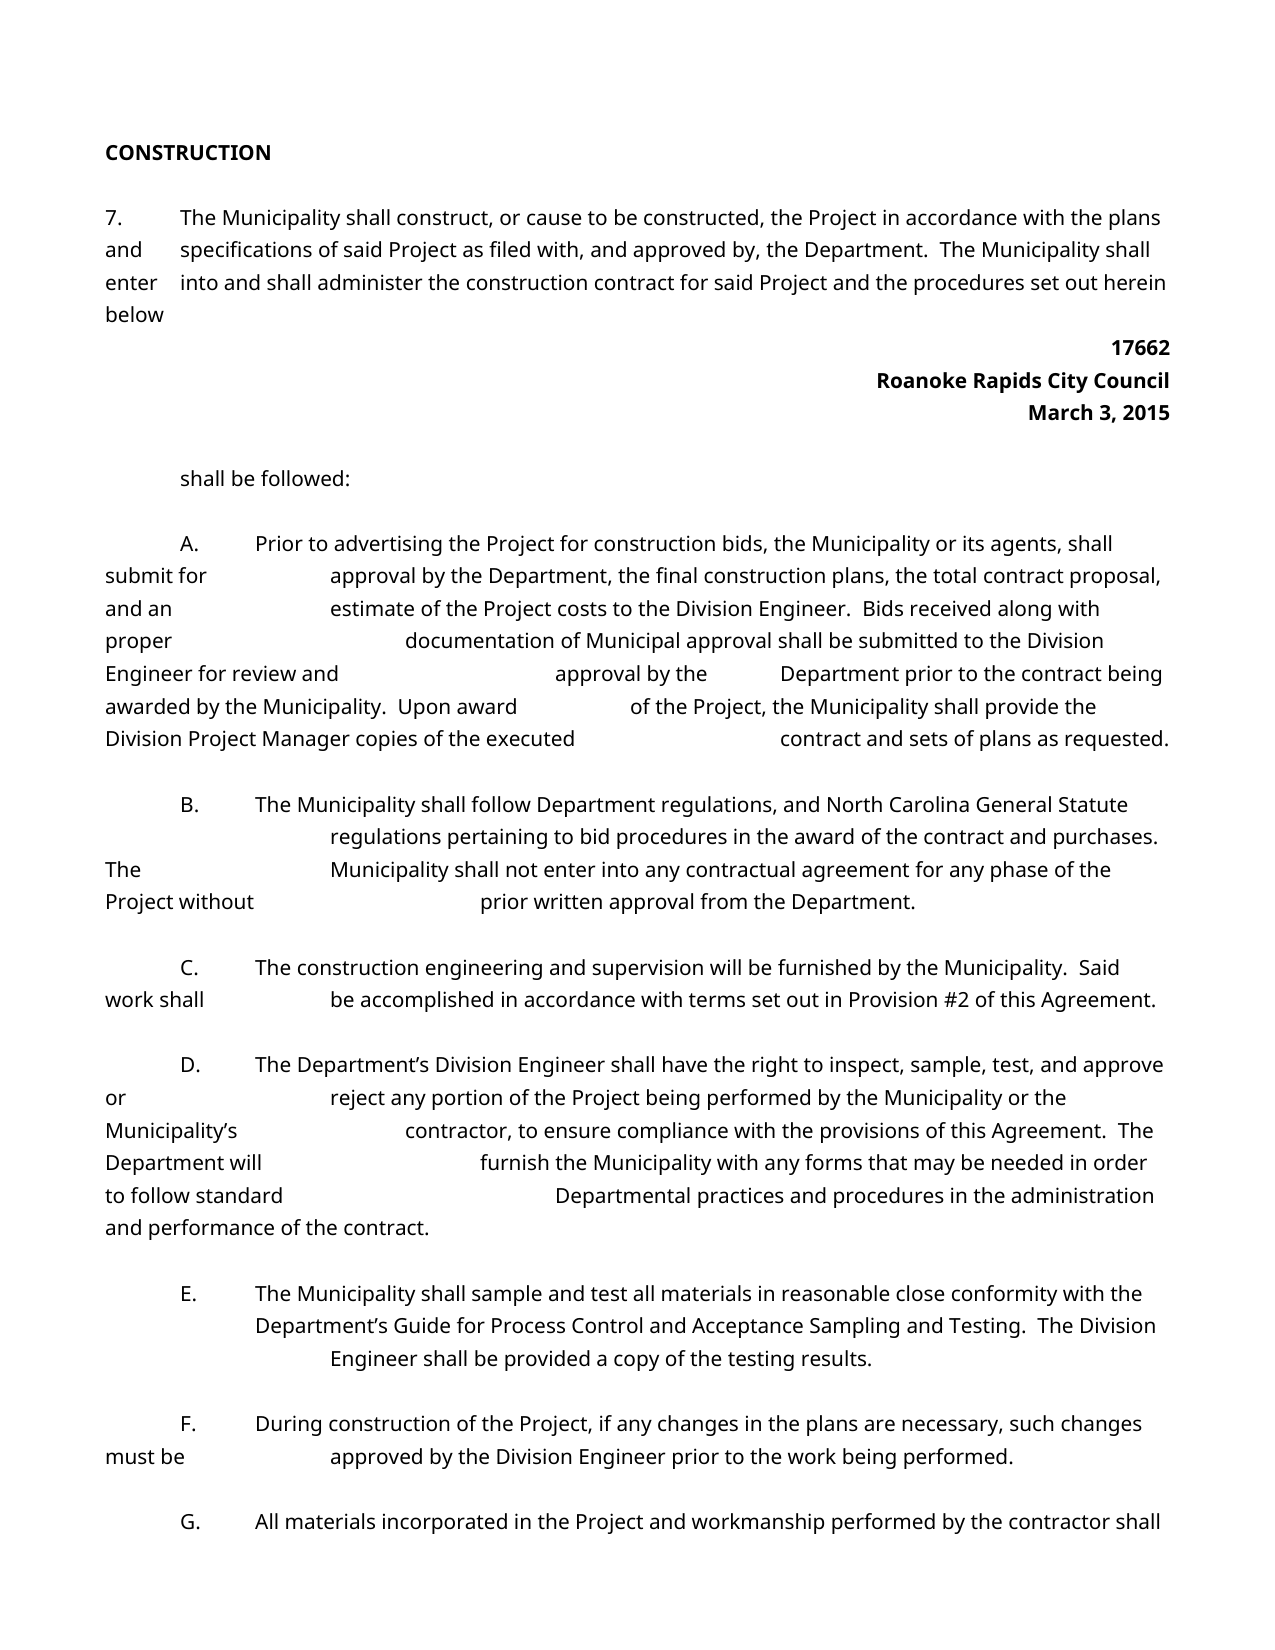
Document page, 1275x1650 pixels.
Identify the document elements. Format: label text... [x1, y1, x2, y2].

text E. The Municipality shall sample and test all materials in reasonable close conformity with the Department’s Guide for Process Control and Acceptance Sampling and Testing. The Division Engineer shall be provided a copy of the testing results. [105, 1279, 1170, 1372]
text C. The construction engineering and supervision will be furnished by the Municipality. Said work shall be accomplished in accordance with terms set out in Provision #2 of this Agreement. [105, 953, 1170, 1014]
text CONSTRUCTION [105, 138, 1170, 166]
text Roanoke Rapids City Council [105, 366, 1170, 394]
text D. The Department’s Division Engineer shall have the right to inspect, sample, test, and approve or reject any portion of the Project being performed by the Municipality or the Municipality’s contractor, to ensure compliance with the provisions of this Agreement. The Department will furnish the Municipality with any forms that may be needed in order to follow standard Departmental practices and procedures in the administration and performance of the contract. [105, 1051, 1170, 1242]
text A. Prior to advertising the Project for construction bids, the Municipality or its agents, shall submit for approval by the Department, the final construction plans, the total contract proposal, and an estimate of the Project costs to the Division Engineer. Bids received along with proper documentation of Municipal approval shall be submitted to the Division Engineer for review and approval by the Department prior to the contract being awarded by the Municipality. Upon award of the Project, the Municipality shall provide the Division Project Manager copies of the executed contract and sets of plans as requested. [105, 529, 1170, 753]
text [105, 1507, 1170, 1535]
text B. The Municipality shall follow Department regulations, and North Carolina General Statute regulations pertaining to bid procedures in the award of the contract and purchases. The Municipality shall not enter into any contractual agreement for any phase of the Project without prior written approval from the Department. [105, 790, 1170, 916]
text 7. The Municipality shall construct, or cause to be constructed, the Project in accordance with the plans and specifications of said Project as filed with, and approved by, the Department. The Municipality shall enter into and shall administer the construction contract for said Project and the procedures set out herein below [105, 203, 1170, 329]
text March 3, 2015 [105, 398, 1170, 427]
text F. During construction of the Project, if any changes in the plans are necessary, such changes must be approved by the Division Engineer prior to the work being performed. [105, 1409, 1170, 1470]
text shall be followed: [105, 464, 1170, 492]
text 17662 [105, 333, 1170, 362]
